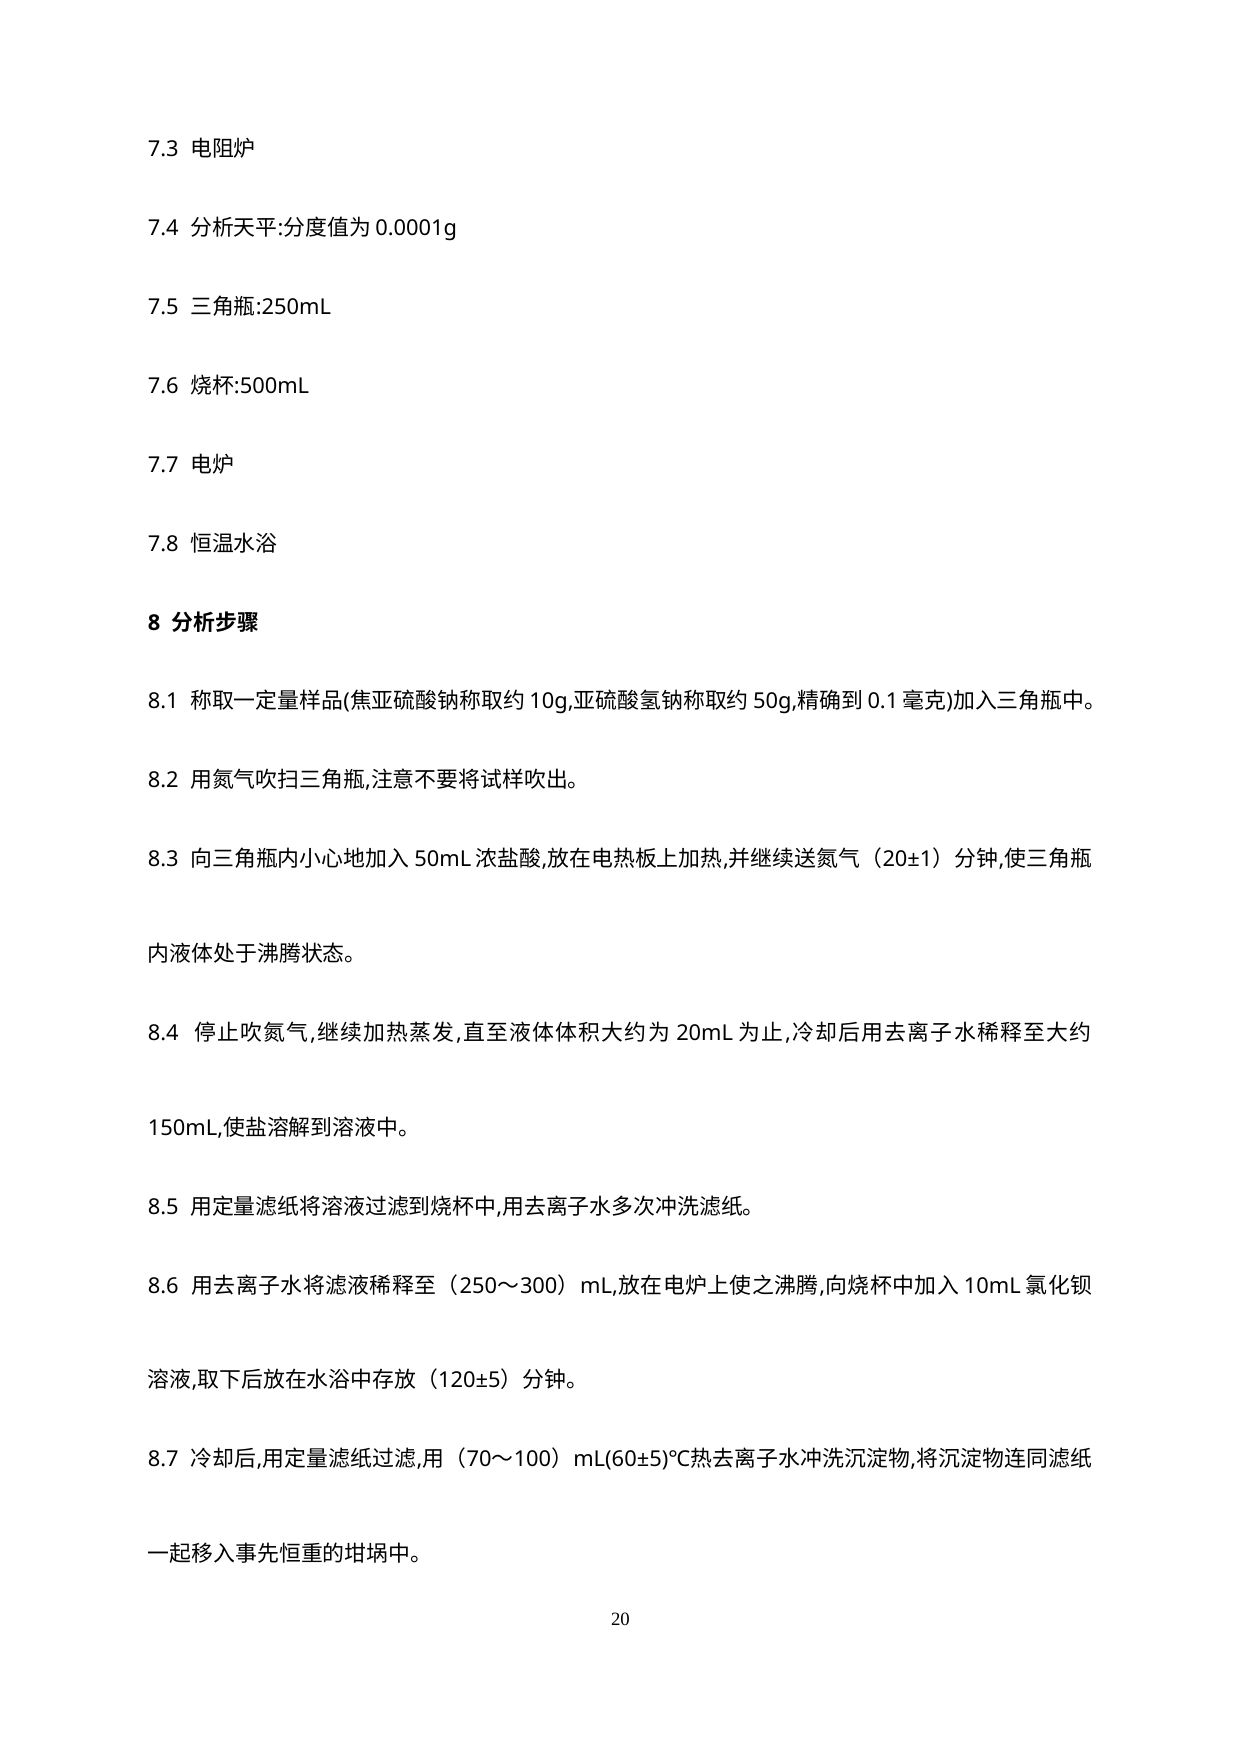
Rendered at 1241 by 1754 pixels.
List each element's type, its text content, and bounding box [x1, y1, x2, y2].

text 8.2 用氮气吹扫三角瓶,注意不要将试样吹出。 [148, 747, 1092, 810]
text 7.6 烧杯:500mL [148, 352, 1092, 415]
text 8.4 停止吹氮气,继续加热蒸发,直至液体体积大约为20mL为止,冷却后用去离子水稀释至大约150mL,使盐溶解到溶液中。 [148, 999, 1092, 1157]
text 7.5 三角瓶:250mL [148, 273, 1092, 336]
text 8.1 称取一定量样品(焦亚硫酸钠称取约,亚硫酸氢钠称取约,精确到0.1毫克)加入三角瓶中。 [148, 668, 1092, 731]
text 8.7 冷却后,用定量滤纸过滤,用（70～100）mL(60±5)℃热去离子水冲洗沉淀物,将沉淀物连同滤纸一起移入事先恒重的坩埚中。 [148, 1426, 1092, 1583]
text 7.3 电阻炉 [148, 115, 1092, 178]
text 7.7 电炉 [148, 431, 1092, 494]
text 8.6 用去离子水将滤液稀释至（250～300）mL,放在电炉上使之沸腾,向烧杯中加入10mL氯化钡溶液,取下后放在水浴中存放（120±5）分钟。 [148, 1252, 1092, 1410]
text 8.5 用定量滤纸将溶液过滤到烧杯中,用去离子水多次冲洗滤纸。 [148, 1173, 1092, 1236]
text 7.8 恒温水浴 [148, 510, 1092, 573]
text 8 分析步骤 [148, 589, 1092, 652]
text 8.3 向三角瓶内小心地加入50mL浓盐酸,放在电热板上加热,并继续送氮气（20±1）分钟,使三角瓶内液体处于沸腾状态。 [148, 826, 1092, 984]
text 7.4 分析天平:分度值为 [148, 194, 1092, 257]
